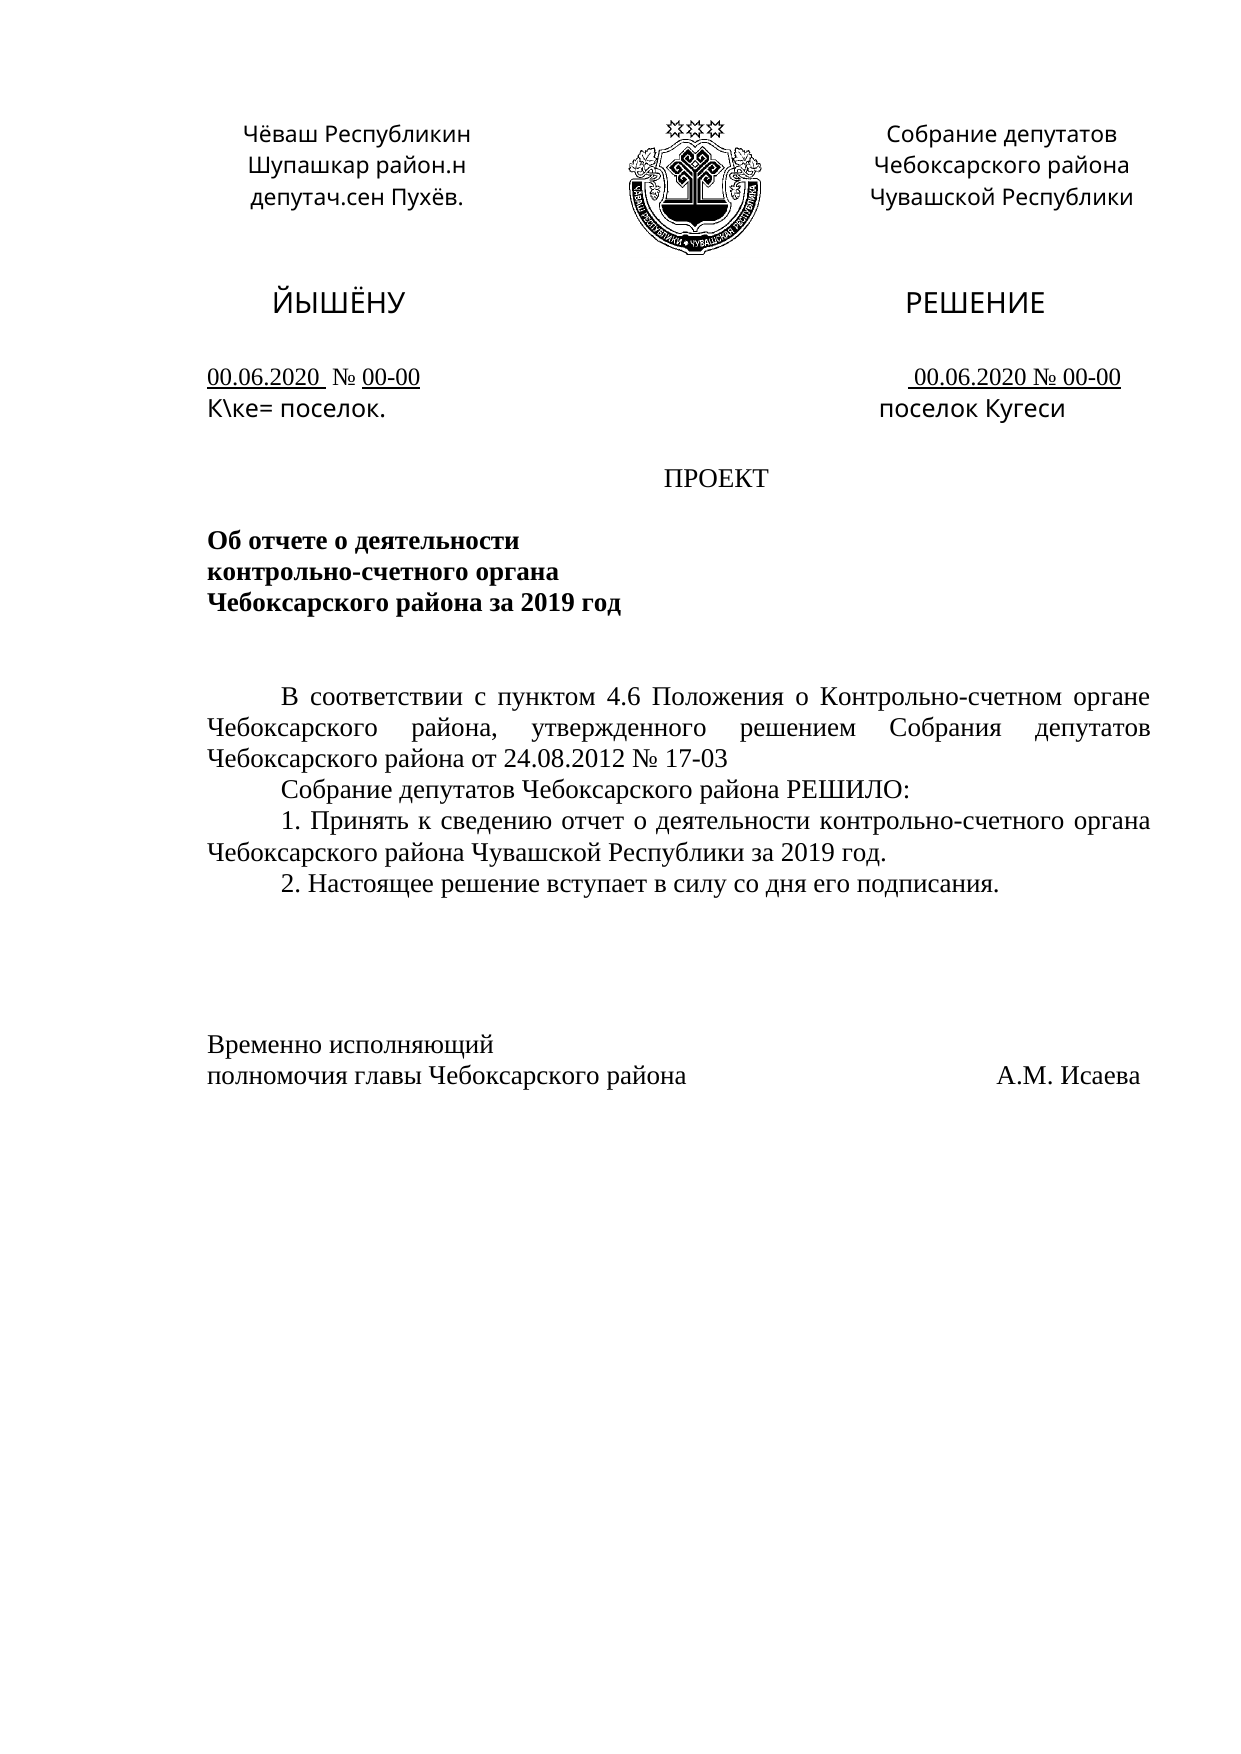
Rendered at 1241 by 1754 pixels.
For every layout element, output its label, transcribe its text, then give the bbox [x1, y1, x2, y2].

text В соответствии с пунктом 4.6 Положения о Контрольно-счетном органе Чебоксарского района, утвержденного решением Собрания депутатов Чебоксарского района от 24.08.2012 № 17-03 [207, 680, 1152, 773]
text ПРОЕКТ [207, 462, 1152, 493]
text Собрание депутатов Чебоксарского района РЕШИЛО: [207, 773, 1152, 804]
text 1. Принять к сведению отчет о деятельности контрольно-счетного органа Чебоксарского района Чувашской Республики за 2019 год. [207, 804, 1152, 867]
text контрольно-счетного органа [207, 555, 1152, 586]
picture [627, 118, 763, 258]
text Об отчете о деятельности [207, 524, 1152, 555]
table_header Временно исполняющий полномочия главы Чебоксарского района [196, 1028, 738, 1091]
table_header А.М. Исаева [738, 1028, 1152, 1091]
text Чебоксарского района за 2019 год [207, 586, 1152, 618]
text 2. Настоящее решение вступает в силу со дня его подписания. [207, 867, 1152, 898]
